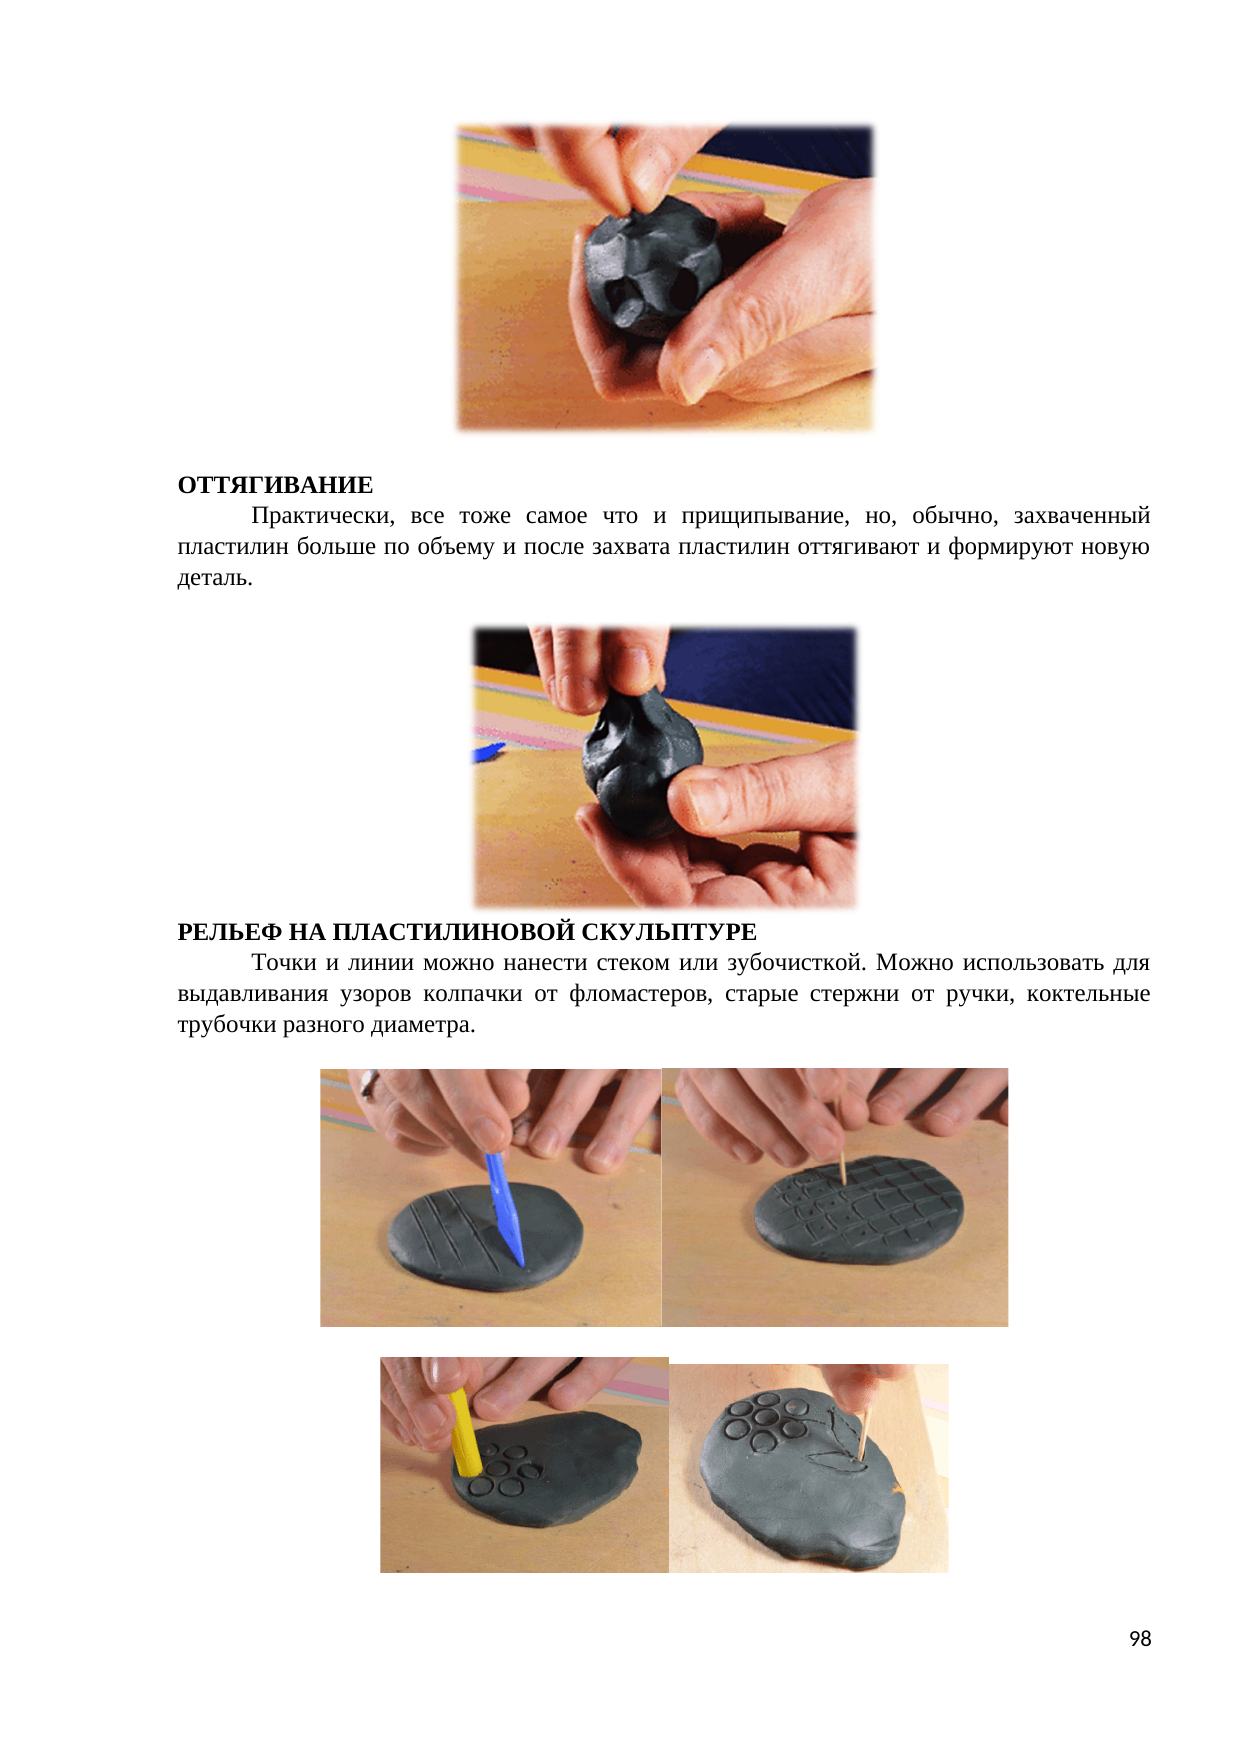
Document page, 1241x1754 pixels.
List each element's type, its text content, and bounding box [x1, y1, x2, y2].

text Практически, все тоже самое что и прищипывание, но, обычно, захваченный пластилин больше по объему и после захвата пластилин оттягивают и формируют новую деталь. [177, 498, 1152, 590]
text Точки и линии можно нанести стеком или зубочисткой. Можно использовать для выдавливания узоров колпачки от фломастеров, старые стержни от ручки, коктельные трубочки разного диаметра. [177, 946, 1152, 1037]
text Рельеф на пластилиновой скульптуре [177, 915, 1152, 946]
picture [380, 1357, 949, 1573]
picture [465, 621, 864, 915]
picture [320, 1068, 1009, 1327]
picture [448, 118, 881, 438]
text ОТТЯГИВАНИЕ [177, 468, 1152, 498]
